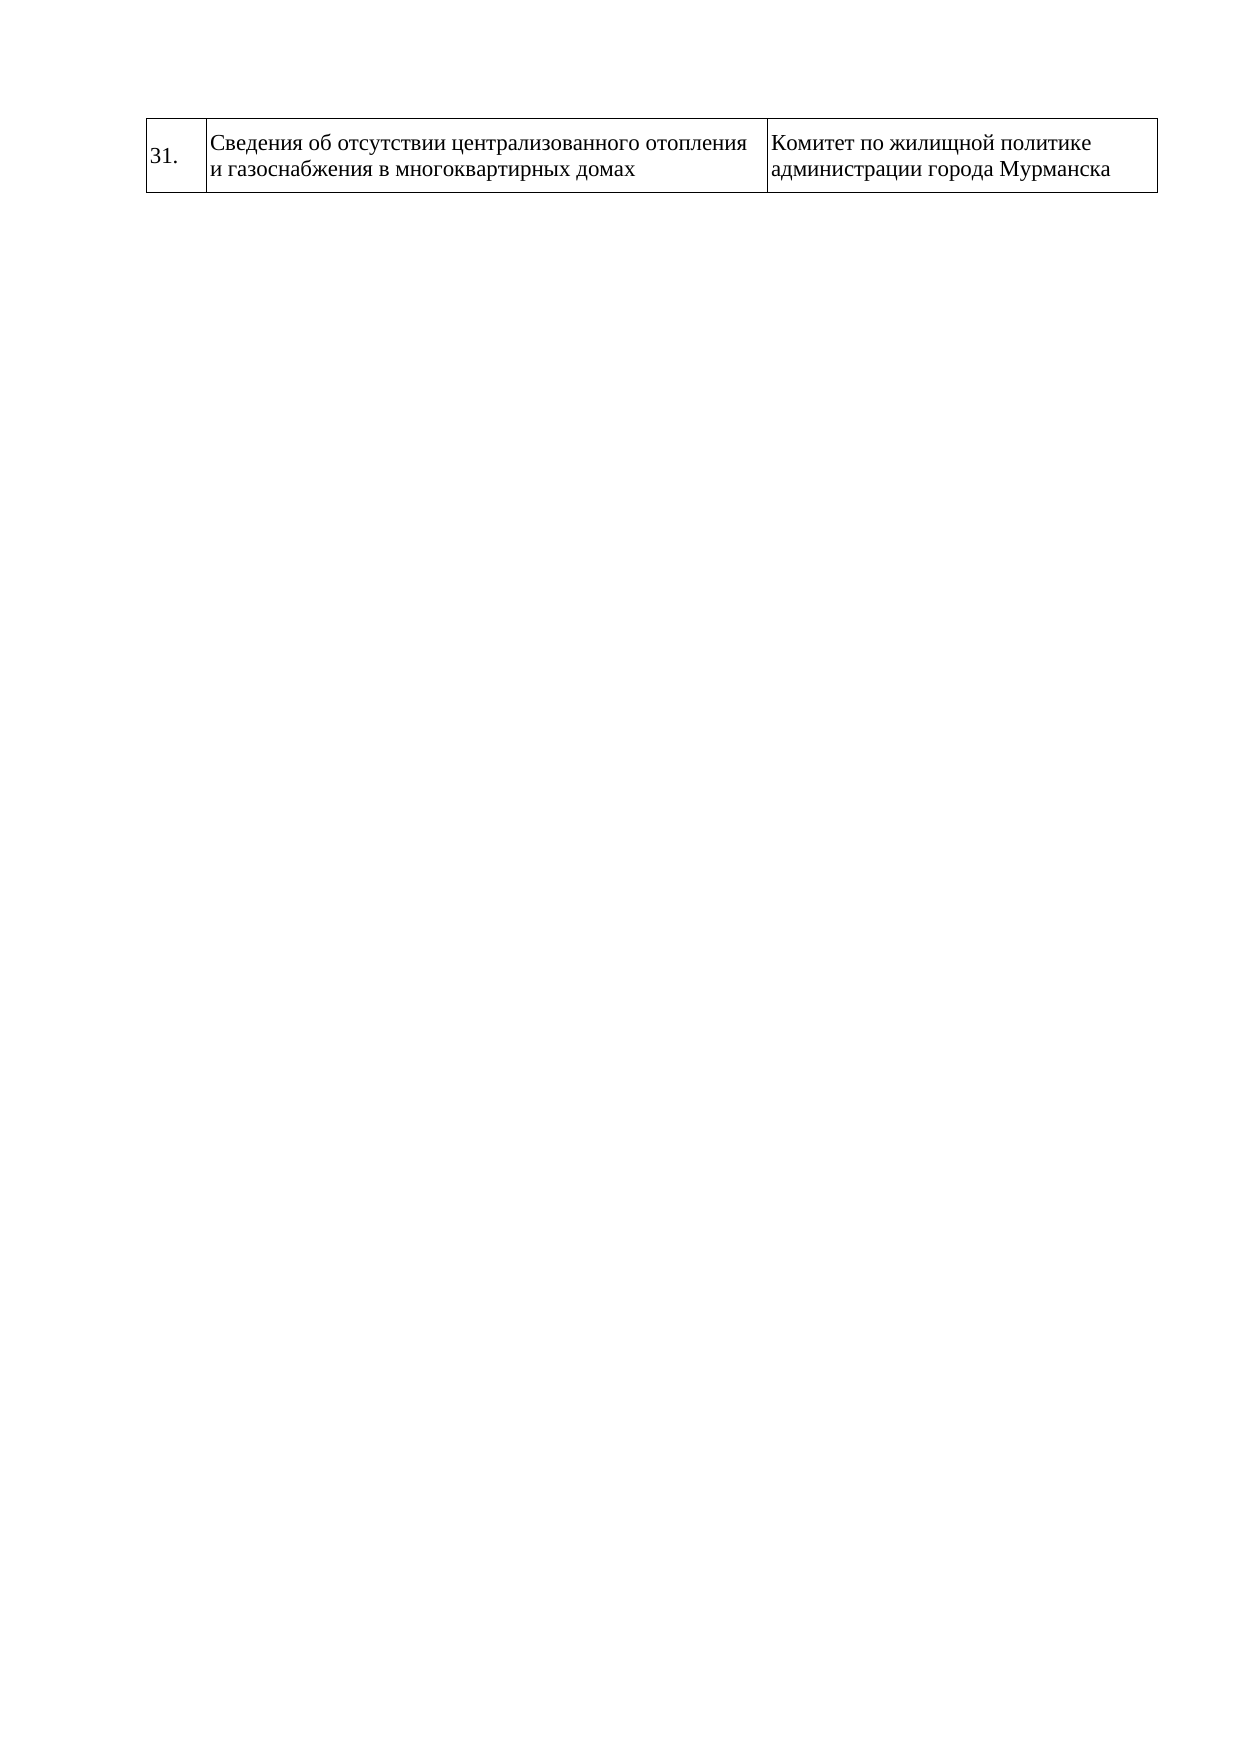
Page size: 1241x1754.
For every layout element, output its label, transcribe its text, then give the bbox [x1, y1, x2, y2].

table_cell Сведения об отсутствии централизованного отопления и газоснабжения в многоквартирных домах [207, 119, 767, 192]
table_cell Комитет по жилищной политике администрации города Мурманска [768, 119, 1157, 192]
table_cell 31. [147, 119, 206, 192]
